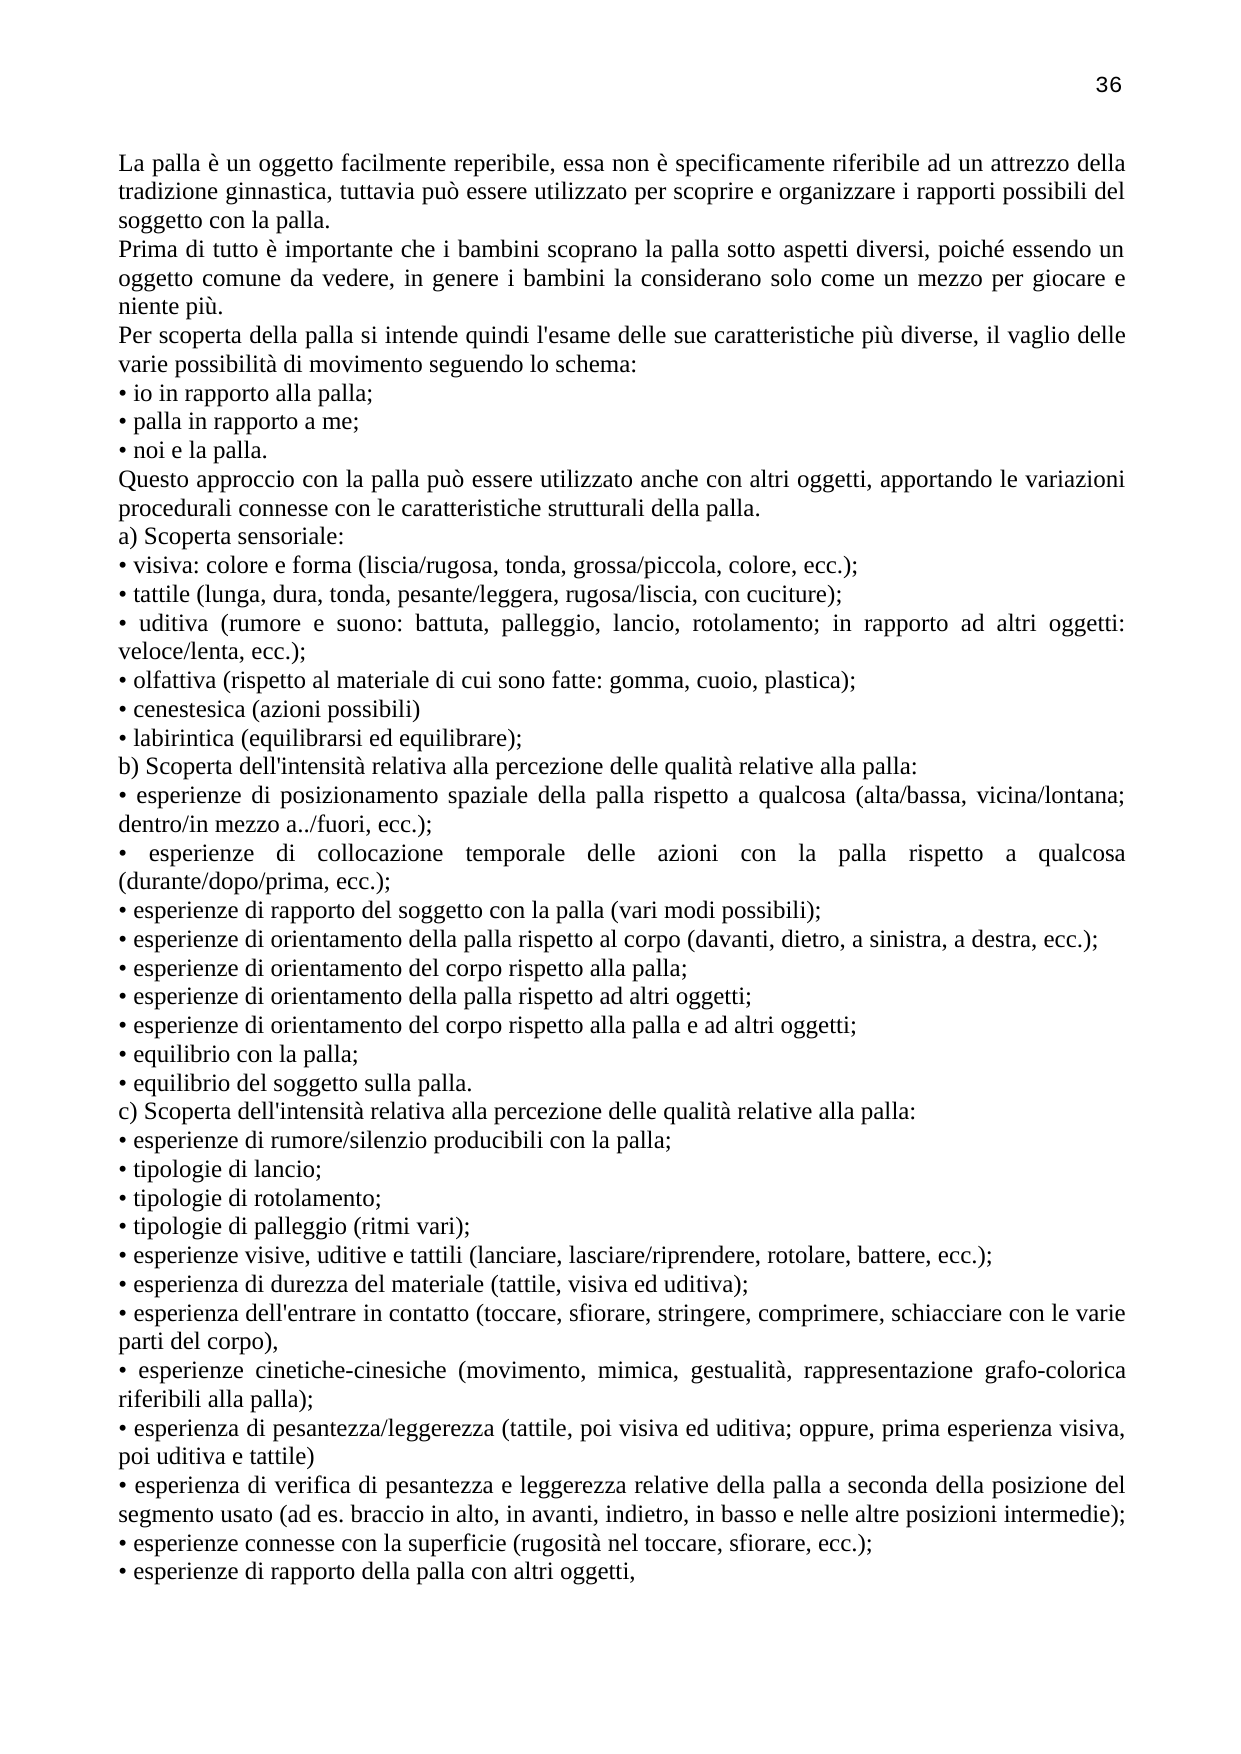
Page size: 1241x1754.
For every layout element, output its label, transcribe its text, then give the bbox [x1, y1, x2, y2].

text • esperienze cinetiche-cinesiche (movimento, mimica, gestualità, rappresentazione grafo-colorica riferibili alla palla); [118, 1355, 1127, 1413]
text • tipologie di palleggio (ritmi vari); [118, 1211, 1127, 1240]
text • esperienze di orientamento della palla rispetto ad altri oggetti; [118, 981, 1127, 1010]
text • tipologie di lancio; [118, 1154, 1127, 1183]
text • io in rapporto alla palla; [118, 378, 1127, 406]
text Prima di tutto è importante che i bambini scoprano la palla sotto aspetti diversi, poiché essendo un oggetto comune da vedere, in genere i bambini la considerano solo come un mezzo per giocare e niente più. [118, 234, 1127, 320]
text • equilibrio del soggetto sulla palla. [118, 1068, 1127, 1096]
text • esperienze visive, uditive e tattili (lanciare, lasciare/riprendere, rotolare, battere, ecc.); [118, 1240, 1127, 1269]
text • esperienze di collocazione temporale delle azioni con la palla rispetto a qualcosa (durante/dopo/prima, ecc.); [118, 838, 1127, 895]
text • olfattiva (rispetto al materiale di cui sono fatte: gomma, cuoio, plastica); [118, 665, 1127, 694]
text b) Scoperta dell'intensità relativa alla percezione delle qualità relative alla palla: [118, 751, 1127, 780]
text • tattile (lunga, dura, tonda, pesante/leggera, rugosa/liscia, con cuciture); [118, 579, 1127, 608]
text • visiva: colore e forma (liscia/rugosa, tonda, grossa/piccola, colore, ecc.); [118, 550, 1127, 579]
text • esperienze connesse con la superficie (rugosità nel toccare, sfiorare, ecc.); [118, 1528, 1127, 1556]
text • esperienze di rapporto della palla con altri oggetti, [118, 1556, 1127, 1585]
text • palla in rapporto a me; [118, 406, 1127, 435]
text • esperienze di posizionamento spaziale della palla rispetto a qualcosa (alta/bassa, vicina/lontana; dentro/in mezzo a../fuori, ecc.); [118, 780, 1127, 838]
text • esperienza di verifica di pesantezza e leggerezza relative della palla a seconda della posizione del segmento usato (ad es. braccio in alto, in avanti, indietro, in basso e nelle altre posizioni intermedie); [118, 1470, 1127, 1528]
text • tipologie di rotolamento; [118, 1183, 1127, 1211]
text • esperienze di orientamento della palla rispetto al corpo (davanti, dietro, a sinistra, a destra, ecc.); [118, 924, 1127, 953]
text • cenestesica (azioni possibili) [118, 694, 1127, 723]
text • esperienza di durezza del materiale (tattile, visiva ed uditiva); [118, 1269, 1127, 1298]
text • equilibrio con la palla; [118, 1039, 1127, 1068]
text • esperienza di pesantezza/leggerezza (tattile, poi visiva ed uditiva; oppure, prima esperienza visiva, poi uditiva e tattile) [118, 1413, 1127, 1470]
text Per scoperta della palla si intende quindi l'esame delle sue caratteristiche più diverse, il vaglio delle varie possibilità di movimento seguendo lo schema: [118, 320, 1127, 378]
text • uditiva (rumore e suono: battuta, palleggio, lancio, rotolamento; in rapporto ad altri oggetti: veloce/lenta, ecc.); [118, 608, 1127, 665]
text • esperienze di rapporto del soggetto con la palla (vari modi possibili); [118, 895, 1127, 924]
text • esperienze di rumore/silenzio producibili con la palla; [118, 1125, 1127, 1154]
text • noi e la palla. [118, 435, 1127, 464]
text La palla è un oggetto facilmente reperibile, essa non è specificamente riferibile ad un attrezzo della tradizione ginnastica, tuttavia può essere utilizzato per scoprire e organizzare i rapporti possibili del soggetto con la palla. [118, 148, 1127, 234]
text Questo approccio con la palla può essere utilizzato anche con altri oggetti, apportando le variazioni procedurali connesse con le caratteristiche strutturali della palla. [118, 464, 1127, 521]
text c) Scoperta dell'intensità relativa alla percezione delle qualità relative alla palla: [118, 1096, 1127, 1125]
text • esperienze di orientamento del corpo rispetto alla palla; [118, 953, 1127, 981]
text • esperienza dell'entrare in contatto (toccare, sfiorare, stringere, comprimere, schiacciare con le varie parti del corpo), [118, 1298, 1127, 1355]
text a) Scoperta sensoriale: [118, 521, 1127, 550]
text • esperienze di orientamento del corpo rispetto alla palla e ad altri oggetti; [118, 1010, 1127, 1039]
text • labirintica (equilibrarsi ed equilibrare); [118, 723, 1127, 751]
